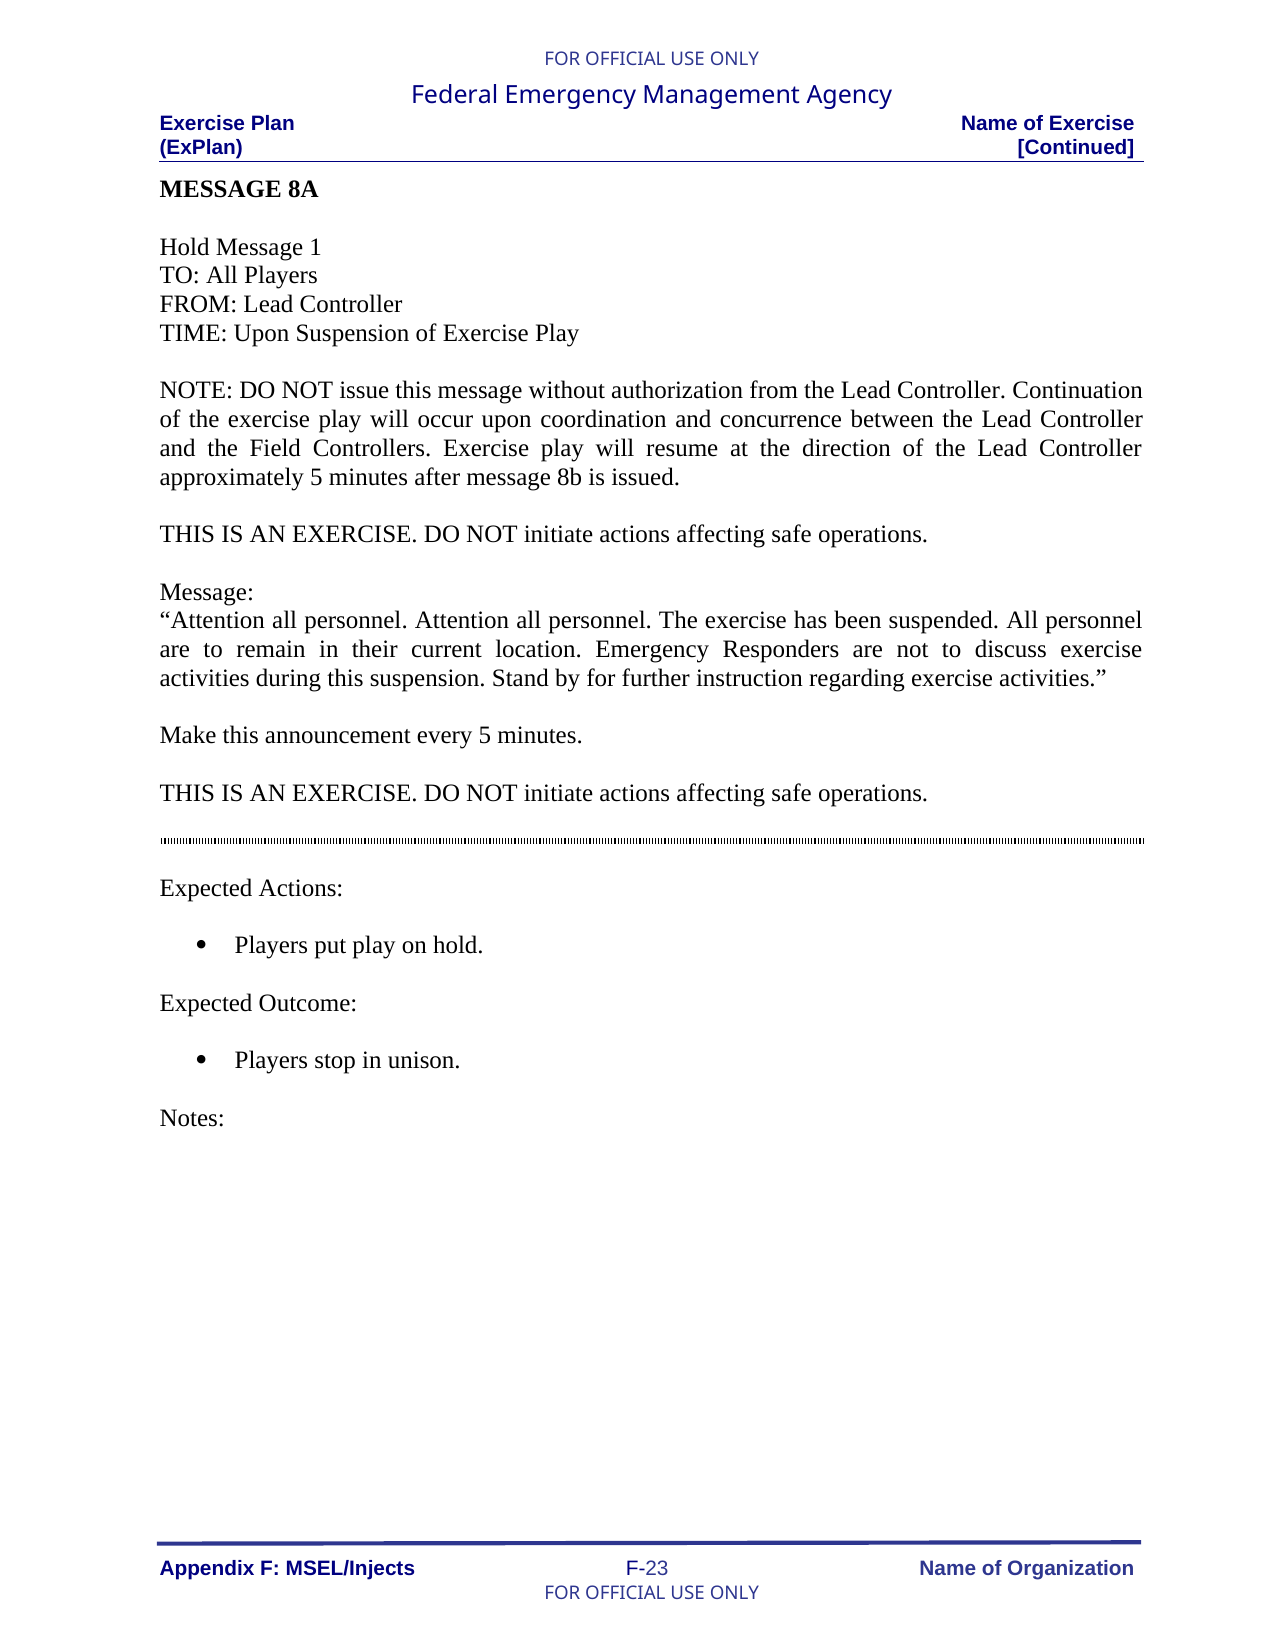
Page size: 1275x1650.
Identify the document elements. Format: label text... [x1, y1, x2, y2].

text Make this announcement every 5 minutes. [159, 721, 1144, 749]
text TO: All Players [159, 261, 1144, 289]
list Players stop in unison. [197, 1045, 1144, 1074]
text Expected Actions: [159, 873, 1144, 901]
text MESSAGE 8A [159, 174, 1144, 203]
text TIME: Upon Suspension of Exercise Play [159, 318, 1144, 347]
text Message: [159, 577, 1144, 606]
text Hold Message 1 [159, 232, 1144, 261]
text NOTE: DO NOT issue this message without authorization from the Lead Controller. Continuation of the exercise play will occur upon coordination and concurrence between the Lead Controller and the Field Controllers. Exercise play will resume at the direction of the Lead Controller approximately 5 minutes after message 8b is issued. [159, 376, 1144, 491]
text THIS IS AN EXERCISE. DO NOT initiate actions affecting safe operations. [159, 778, 1144, 807]
text “Attention all personnel. Attention all personnel. The exercise has been suspended. All personnel are to remain in their current location. Emergency Responders are not to discuss exercise activities during this suspension. Stand by for further instruction regarding exercise activities.” [159, 606, 1144, 692]
text Expected Outcome: [159, 988, 1144, 1016]
text FROM: Lead Controller [159, 289, 1144, 318]
text Notes: [159, 1103, 1144, 1131]
text THIS IS AN EXERCISE. DO NOT initiate actions affecting safe operations. [159, 519, 1144, 548]
list Players put play on hold. [197, 930, 1144, 959]
